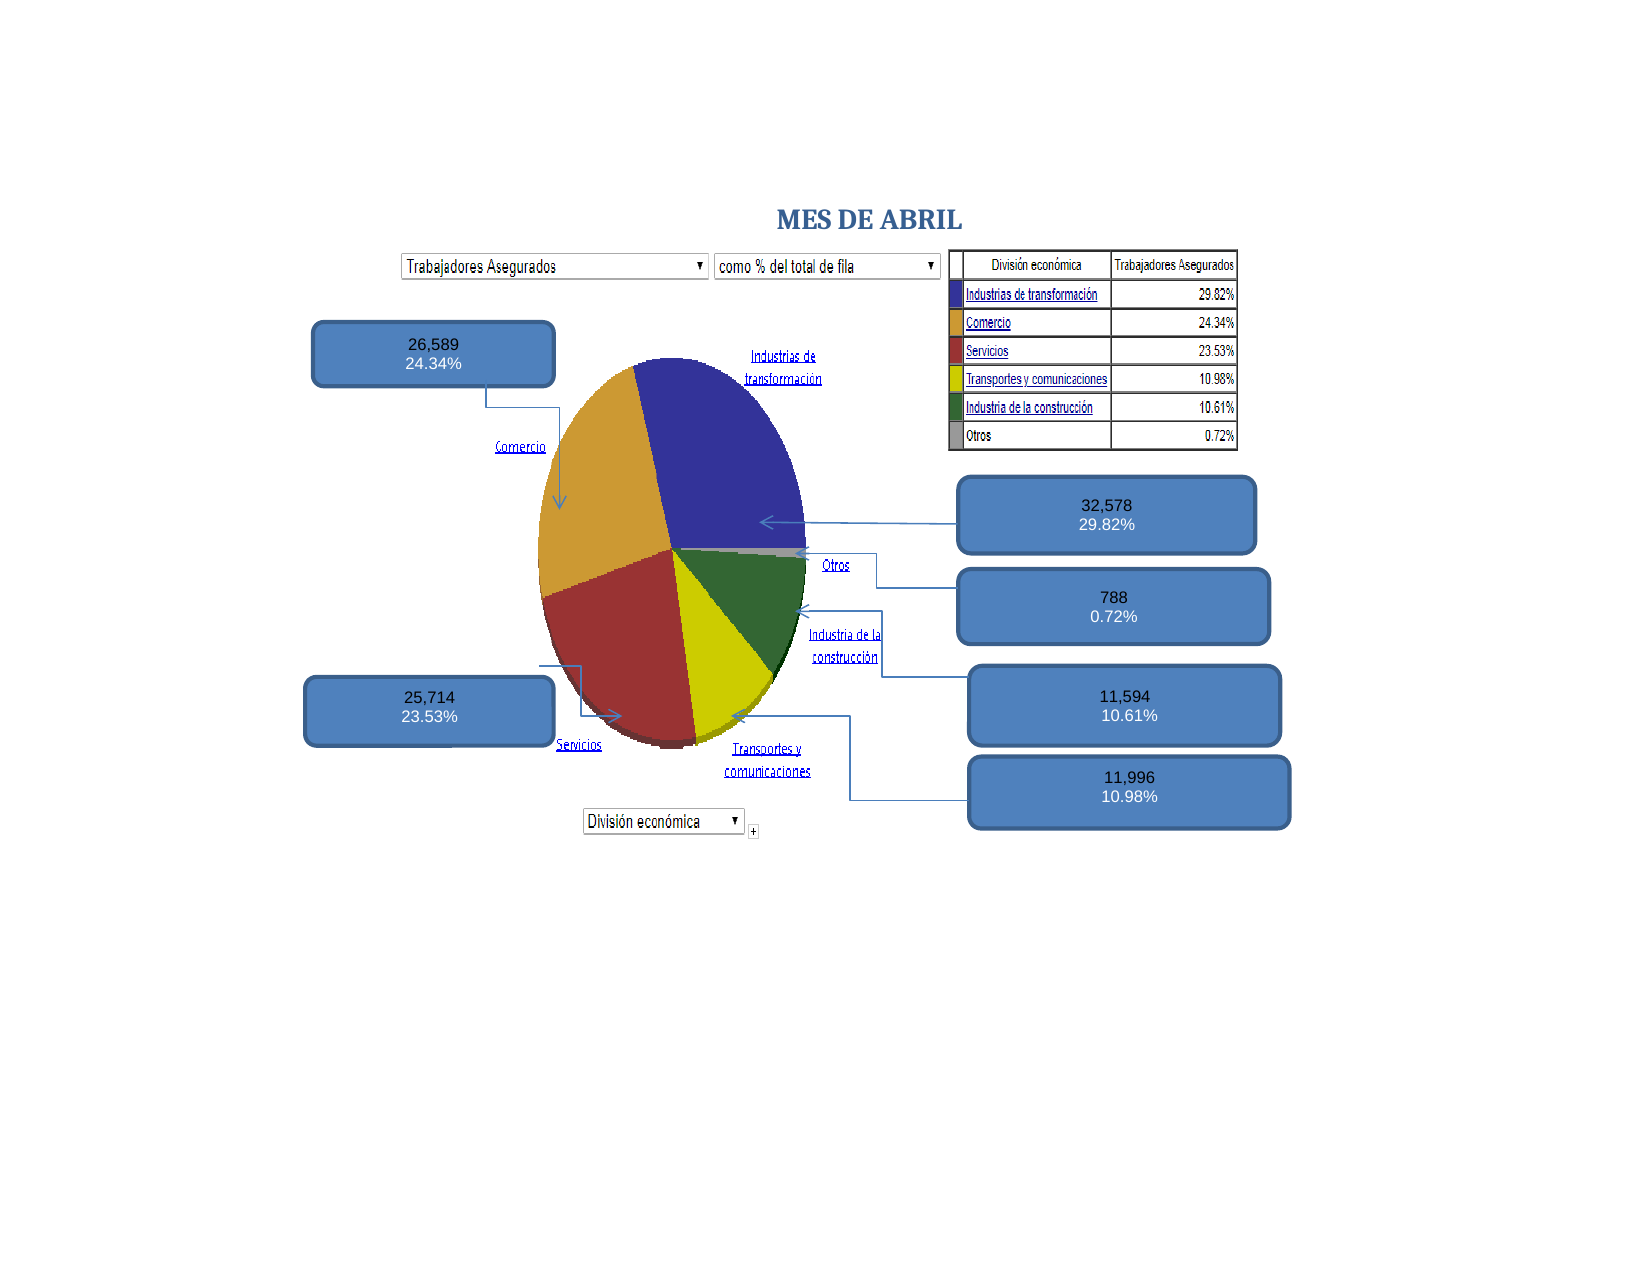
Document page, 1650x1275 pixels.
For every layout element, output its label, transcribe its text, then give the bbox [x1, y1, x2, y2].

picture [396, 236, 1343, 865]
subtitle MES DE ABRIL [89, 203, 1650, 237]
